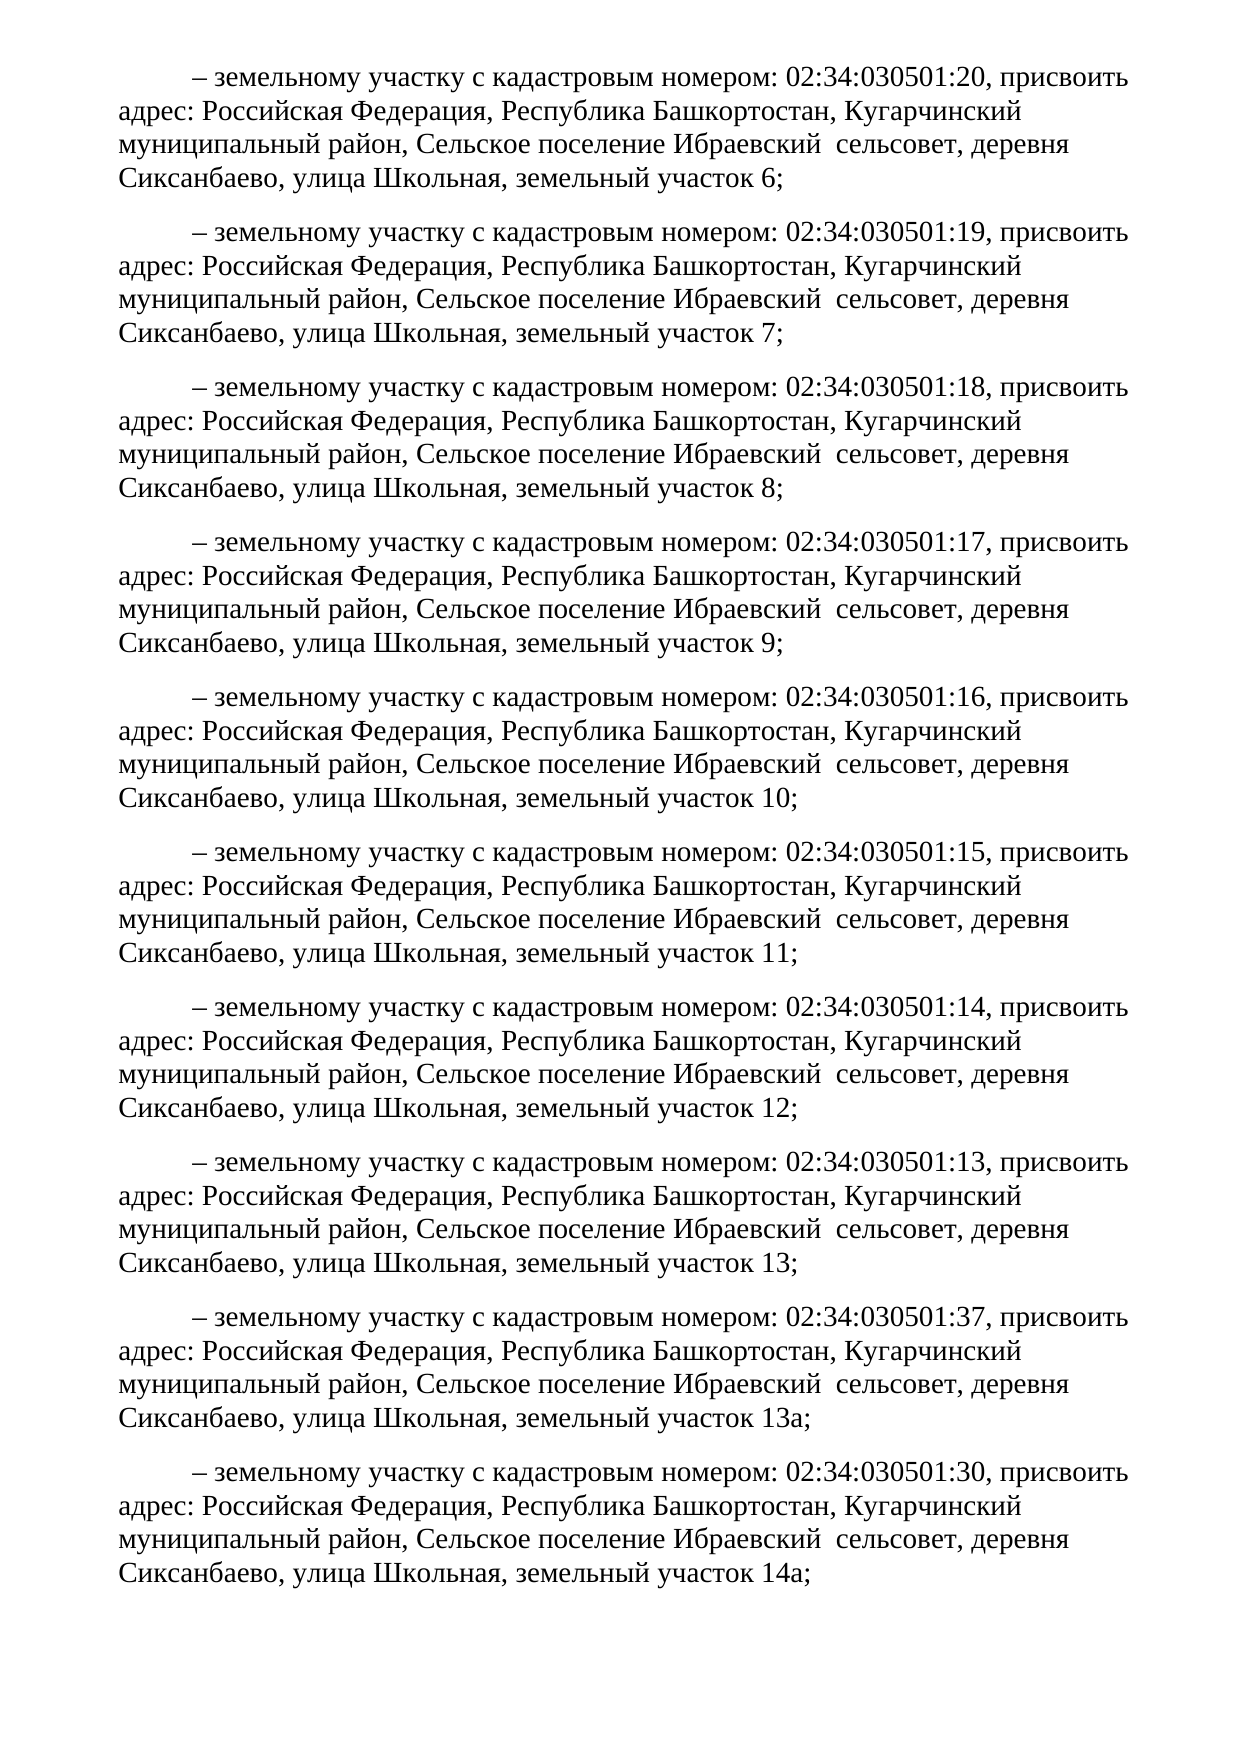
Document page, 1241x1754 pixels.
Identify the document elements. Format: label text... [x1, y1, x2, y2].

text – земельному участку с кадастровым номером: 02:34:030501:19, присвоить адрес: Российская Федерация, Республика Башкортостан, Кугарчинский муниципальный район, Сельское поселение Ибраевский сельсовет, деревня Сиксанбаево, улица Школьная, земельный участок 7; [118, 214, 1181, 348]
text – земельному участку с кадастровым номером: 02:34:030501:20, присвоить адрес: Российская Федерация, Республика Башкортостан, Кугарчинский муниципальный район, Сельское поселение Ибраевский сельсовет, деревня Сиксанбаево, улица Школьная, земельный участок 6; [118, 59, 1181, 193]
text – земельному участку с кадастровым номером: 02:34:030501:18, присвоить адрес: Российская Федерация, Республика Башкортостан, Кугарчинский муниципальный район, Сельское поселение Ибраевский сельсовет, деревня Сиксанбаево, улица Школьная, земельный участок 8; [118, 369, 1181, 503]
text – земельному участку с кадастровым номером: 02:34:030501:14, присвоить адрес: Российская Федерация, Республика Башкортостан, Кугарчинский муниципальный район, Сельское поселение Ибраевский сельсовет, деревня Сиксанбаево, улица Школьная, земельный участок 12; [118, 989, 1181, 1123]
text – земельному участку с кадастровым номером: 02:34:030501:30, присвоить адрес: Российская Федерация, Республика Башкортостан, Кугарчинский муниципальный район, Сельское поселение Ибраевский сельсовет, деревня Сиксанбаево, улица Школьная, земельный участок 14а; [118, 1454, 1181, 1588]
text – земельному участку с кадастровым номером: 02:34:030501:17, присвоить адрес: Российская Федерация, Республика Башкортостан, Кугарчинский муниципальный район, Сельское поселение Ибраевский сельсовет, деревня Сиксанбаево, улица Школьная, земельный участок 9; [118, 524, 1181, 658]
text – земельному участку с кадастровым номером: 02:34:030501:37, присвоить адрес: Российская Федерация, Республика Башкортостан, Кугарчинский муниципальный район, Сельское поселение Ибраевский сельсовет, деревня Сиксанбаево, улица Школьная, земельный участок 13а; [118, 1299, 1181, 1433]
text – земельному участку с кадастровым номером: 02:34:030501:13, присвоить адрес: Российская Федерация, Республика Башкортостан, Кугарчинский муниципальный район, Сельское поселение Ибраевский сельсовет, деревня Сиксанбаево, улица Школьная, земельный участок 13; [118, 1144, 1181, 1278]
text – земельному участку с кадастровым номером: 02:34:030501:16, присвоить адрес: Российская Федерация, Республика Башкортостан, Кугарчинский муниципальный район, Сельское поселение Ибраевский сельсовет, деревня Сиксанбаево, улица Школьная, земельный участок 10; [118, 679, 1181, 813]
text – земельному участку с кадастровым номером: 02:34:030501:15, присвоить адрес: Российская Федерация, Республика Башкортостан, Кугарчинский муниципальный район, Сельское поселение Ибраевский сельсовет, деревня Сиксанбаево, улица Школьная, земельный участок 11; [118, 834, 1181, 968]
